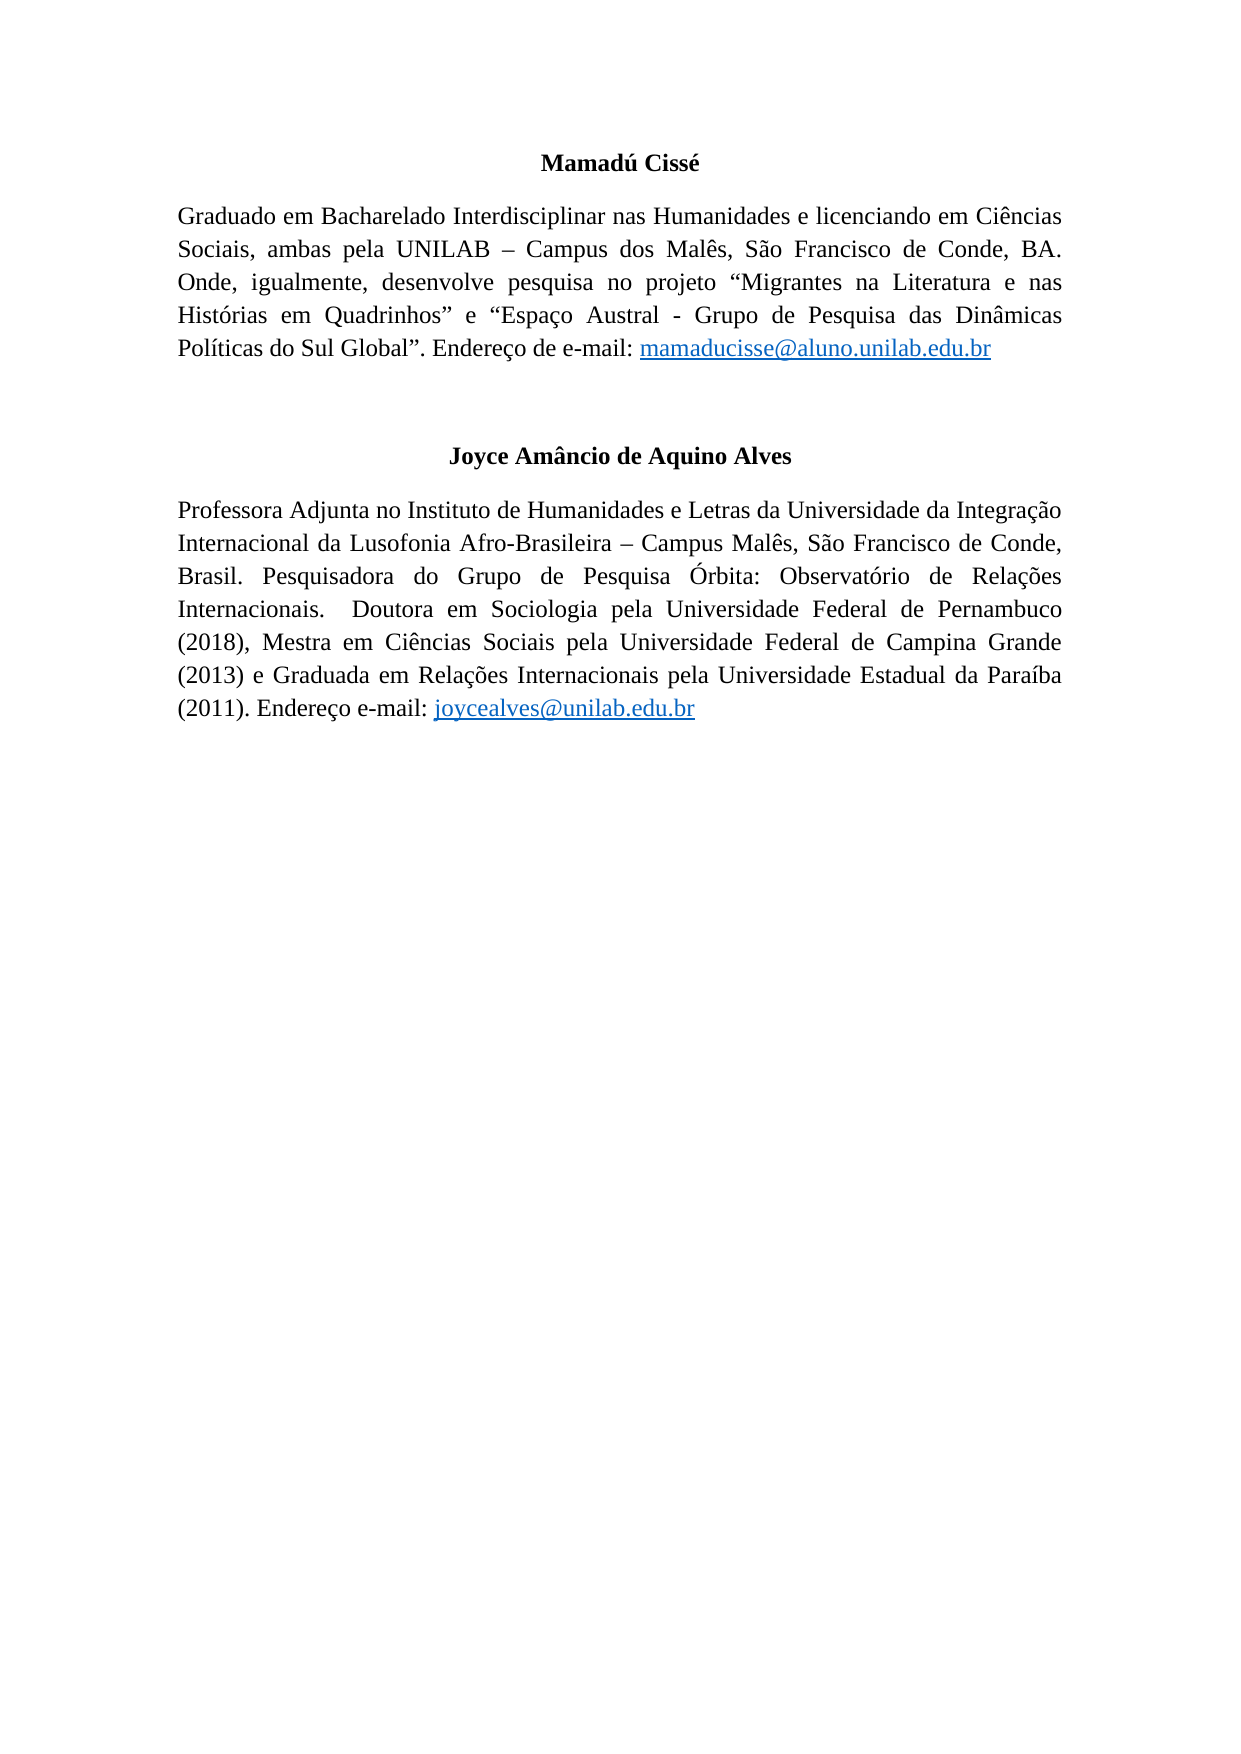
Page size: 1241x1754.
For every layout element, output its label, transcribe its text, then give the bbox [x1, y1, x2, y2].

text Mamadú Cissé [177, 148, 1063, 176]
text Joyce Amâncio de Aquino Alves [177, 441, 1063, 470]
text Professora Adjunta no Instituto de Humanidades e Letras da Universidade da Integração Internacional da Lusofonia Afro-Brasileira – Campus Malês, São Francisco de Conde, Brasil. Pesquisadora do Grupo de Pesquisa Órbita: Observatório de Relações Internacionais. Doutora em Sociologia pela Universidade Federal de Pernambuco (2018), Mestra em Ciências Sociais pela Universidade Federal de Campina Grande (2013) e Graduada em Relações Internacionais pela Universidade Estadual da Paraíba (2011). Endereço e-mail: joycealves@unilab.edu.br [177, 495, 1063, 722]
text Graduado em Bacharelado Interdisciplinar nas Humanidades e licenciando em Ciências Sociais, ambas pela UNILAB – Campus dos Malês, São Francisco de Conde, BA. Onde, igualmente, desenvolve pesquisa no projeto “Migrantes na Literatura e nas Histórias em Quadrinhos” e “Espaço Austral - Grupo de Pesquisa das Dinâmicas Políticas do Sul Global”. Endereço de e-mail: mamaducisse@aluno.unilab.edu.br [177, 201, 1063, 362]
